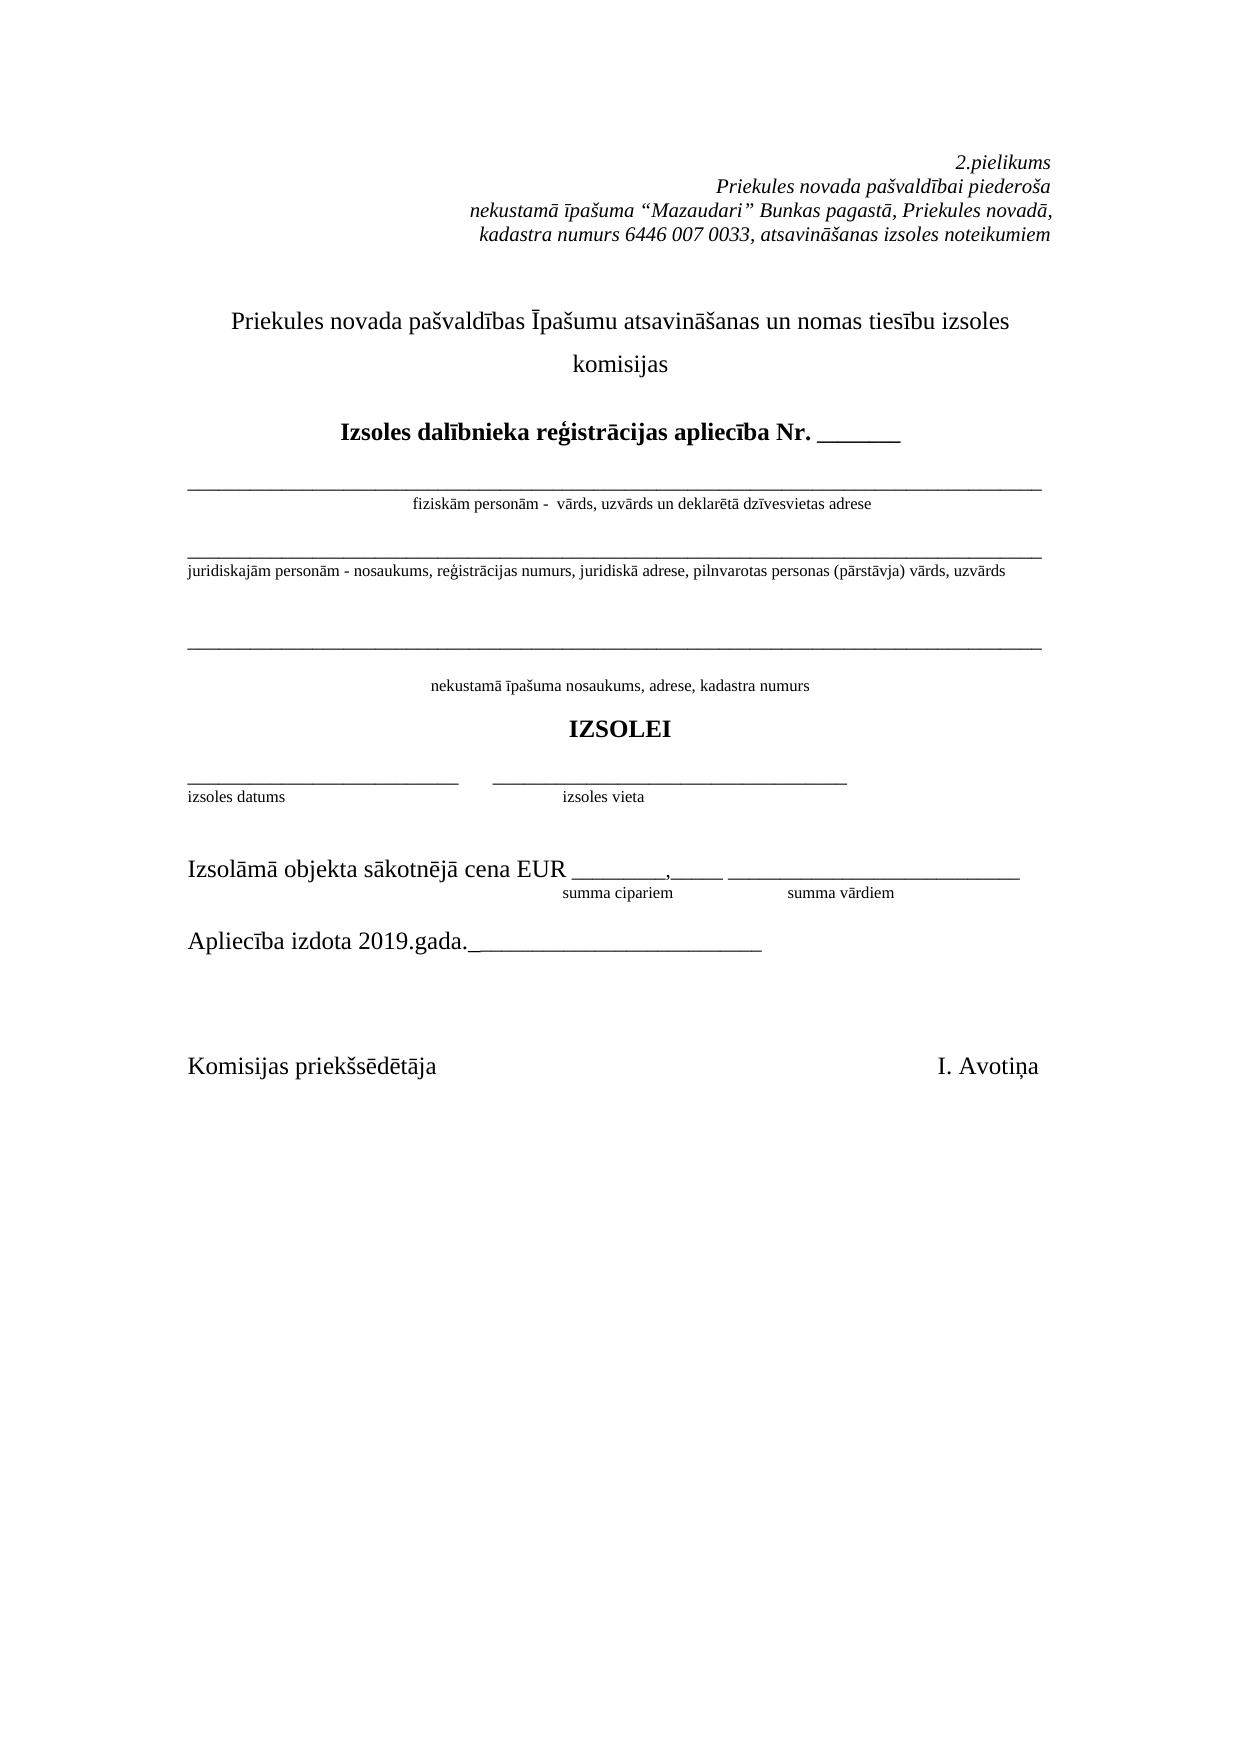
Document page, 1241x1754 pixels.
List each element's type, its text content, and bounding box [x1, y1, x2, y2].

text Apliecība izdota 2019.gada.____________________________ [187, 926, 1053, 954]
text Komisijas priekšsēdētāja I. Avotiņa [187, 1051, 1053, 1079]
text 2.pielikums [187, 150, 1053, 174]
text kadastra numurs 6446 007 0033, atsavināšanas izsoles noteikumiem [187, 222, 1053, 246]
text nekustamā īpašuma “Mazaudari” Bunkas pagastā, Priekules novadā, [187, 198, 1053, 222]
text fiziskām personām - vārds, uzvārds un deklarētā dzīvesvietas adrese [187, 493, 1053, 513]
text Izsoles dalībnieka reģistrācijas apliecība Nr. ________ [187, 417, 1053, 445]
text IZSOLEI [187, 714, 1053, 743]
text juridiskajām personām - nosaukums, reģistrācijas numurs, juridiskā adrese, pilnvarotas personas (pārstāvja) vārds, uzvārds [187, 561, 1053, 580]
text Priekules novada pašvaldībai piederoša [187, 174, 1053, 198]
text nekustamā īpašuma nosaukums, adrese, kadastra numurs [187, 676, 1053, 695]
text __________________________________________________________________________________ [187, 469, 1053, 493]
text izsoles datums izsoles vieta [187, 787, 1053, 806]
text Izsolāmā objekta sākotnējā cena EUR _________,_____ ____________________________ [187, 854, 1053, 883]
text Priekules novada pašvaldības Īpašumu atsavināšanas un nomas tiesību izsoles komisijas [187, 306, 1053, 378]
text __________________________________________________________________________________ [187, 537, 1053, 561]
text __________________________ __________________________________ [187, 762, 1053, 787]
text __________________________________________________________________________________ [187, 628, 1053, 652]
text summa cipariem summa vārdiem [187, 883, 1053, 902]
